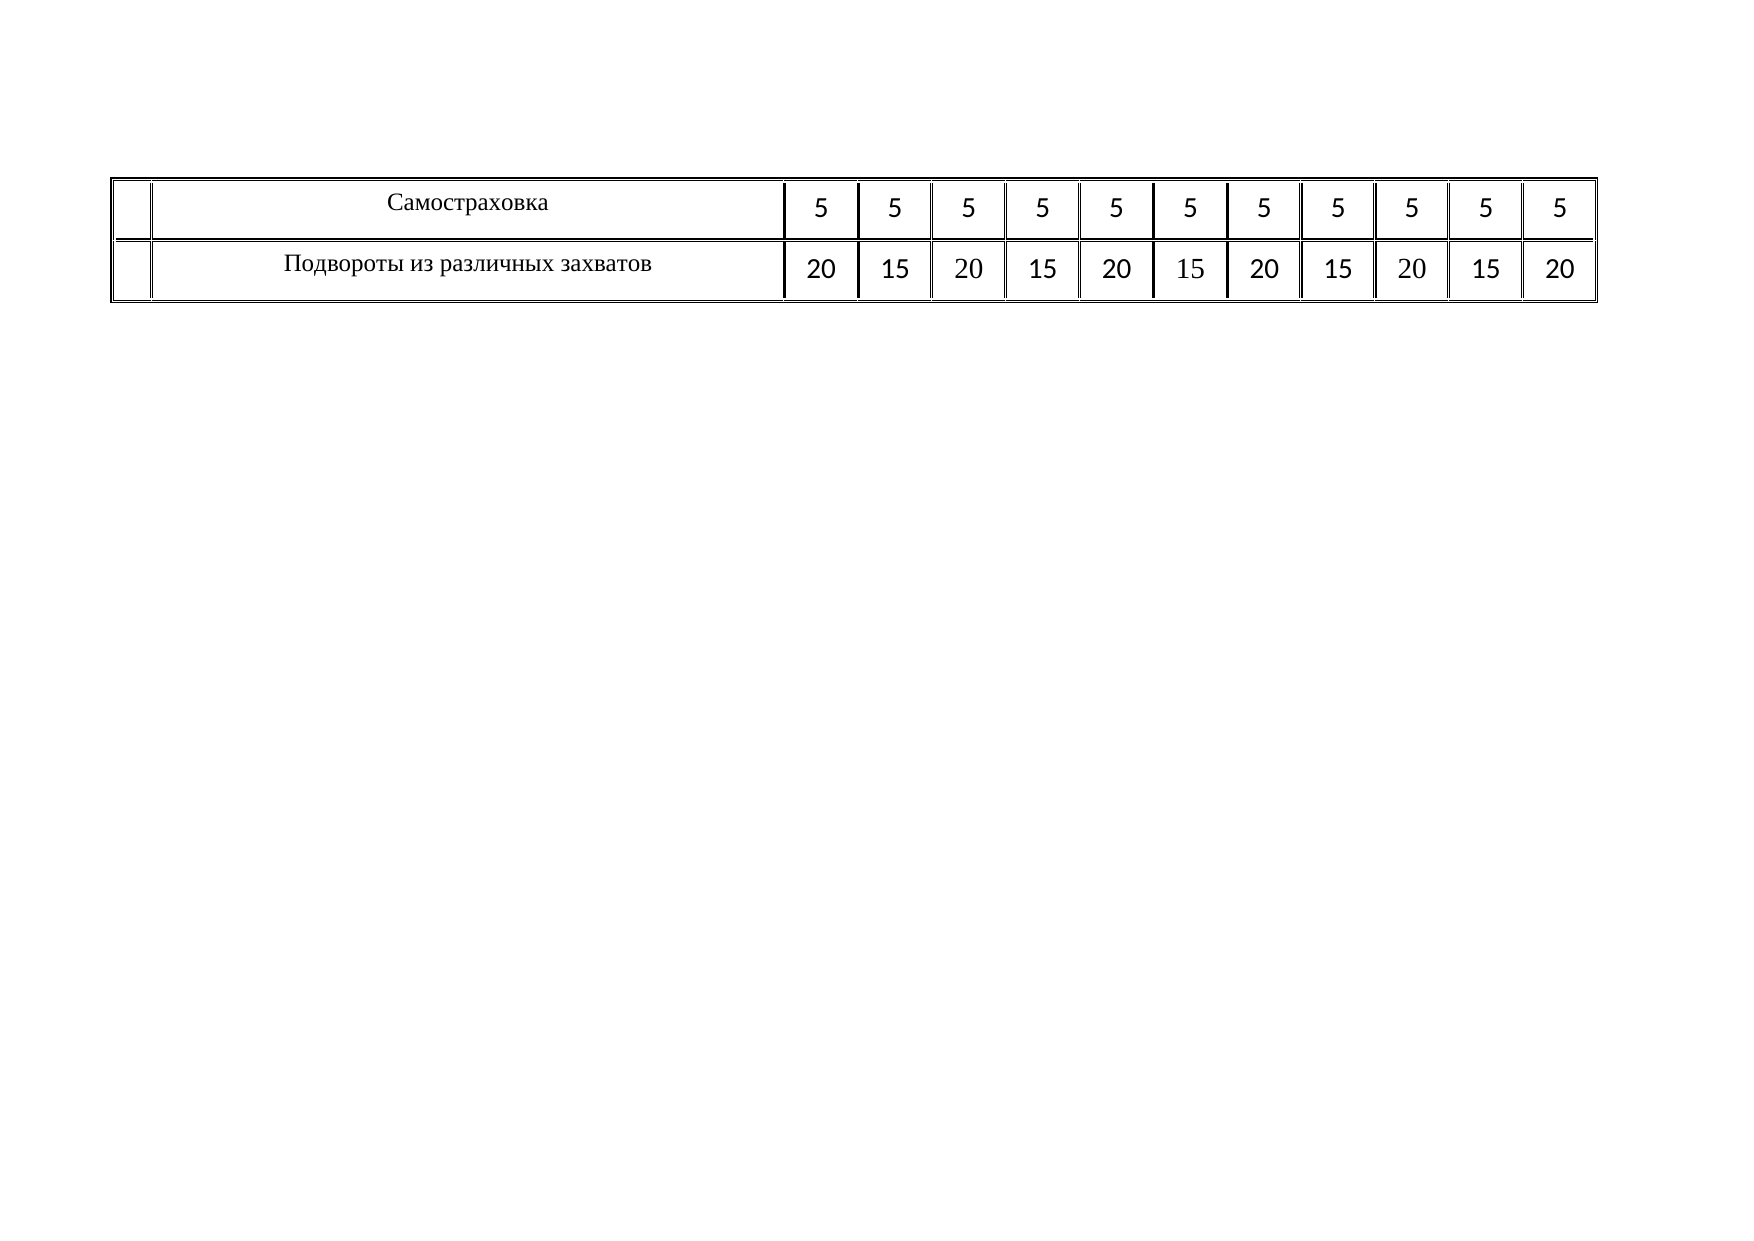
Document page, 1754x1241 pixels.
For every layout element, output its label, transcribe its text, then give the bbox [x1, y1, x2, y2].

table_cell 5 [1080, 181, 1153, 238]
table_cell 5 [1301, 179, 1375, 238]
table_cell Подвороты из различных захватов [151, 242, 784, 299]
table_cell 15 [1006, 242, 1079, 299]
table_cell 20 [784, 242, 858, 299]
table_cell 15 [858, 242, 932, 299]
table_cell 15 [1301, 238, 1375, 299]
table_cell 15 [1449, 242, 1523, 299]
table_cell 5 [1227, 179, 1301, 238]
table_cell 5 [1375, 181, 1449, 238]
table_cell 15 [1153, 242, 1227, 299]
table_cell [114, 181, 151, 238]
table_cell 5 [1523, 181, 1595, 238]
table_cell 5 [784, 179, 858, 238]
table_cell 5 [1449, 181, 1523, 238]
table_cell 5 [1006, 181, 1079, 238]
table_cell 20 [1080, 242, 1153, 299]
table_cell Самостраховка [151, 179, 784, 238]
table_cell 5 [858, 181, 932, 238]
table_cell 5 [1153, 181, 1227, 238]
table_cell 5 [932, 181, 1006, 238]
table_cell 20 [1227, 238, 1301, 299]
table_cell 20 [1523, 238, 1595, 299]
table_cell 20 [1375, 242, 1449, 299]
table_cell 20 [932, 242, 1006, 299]
table_cell [114, 238, 151, 299]
